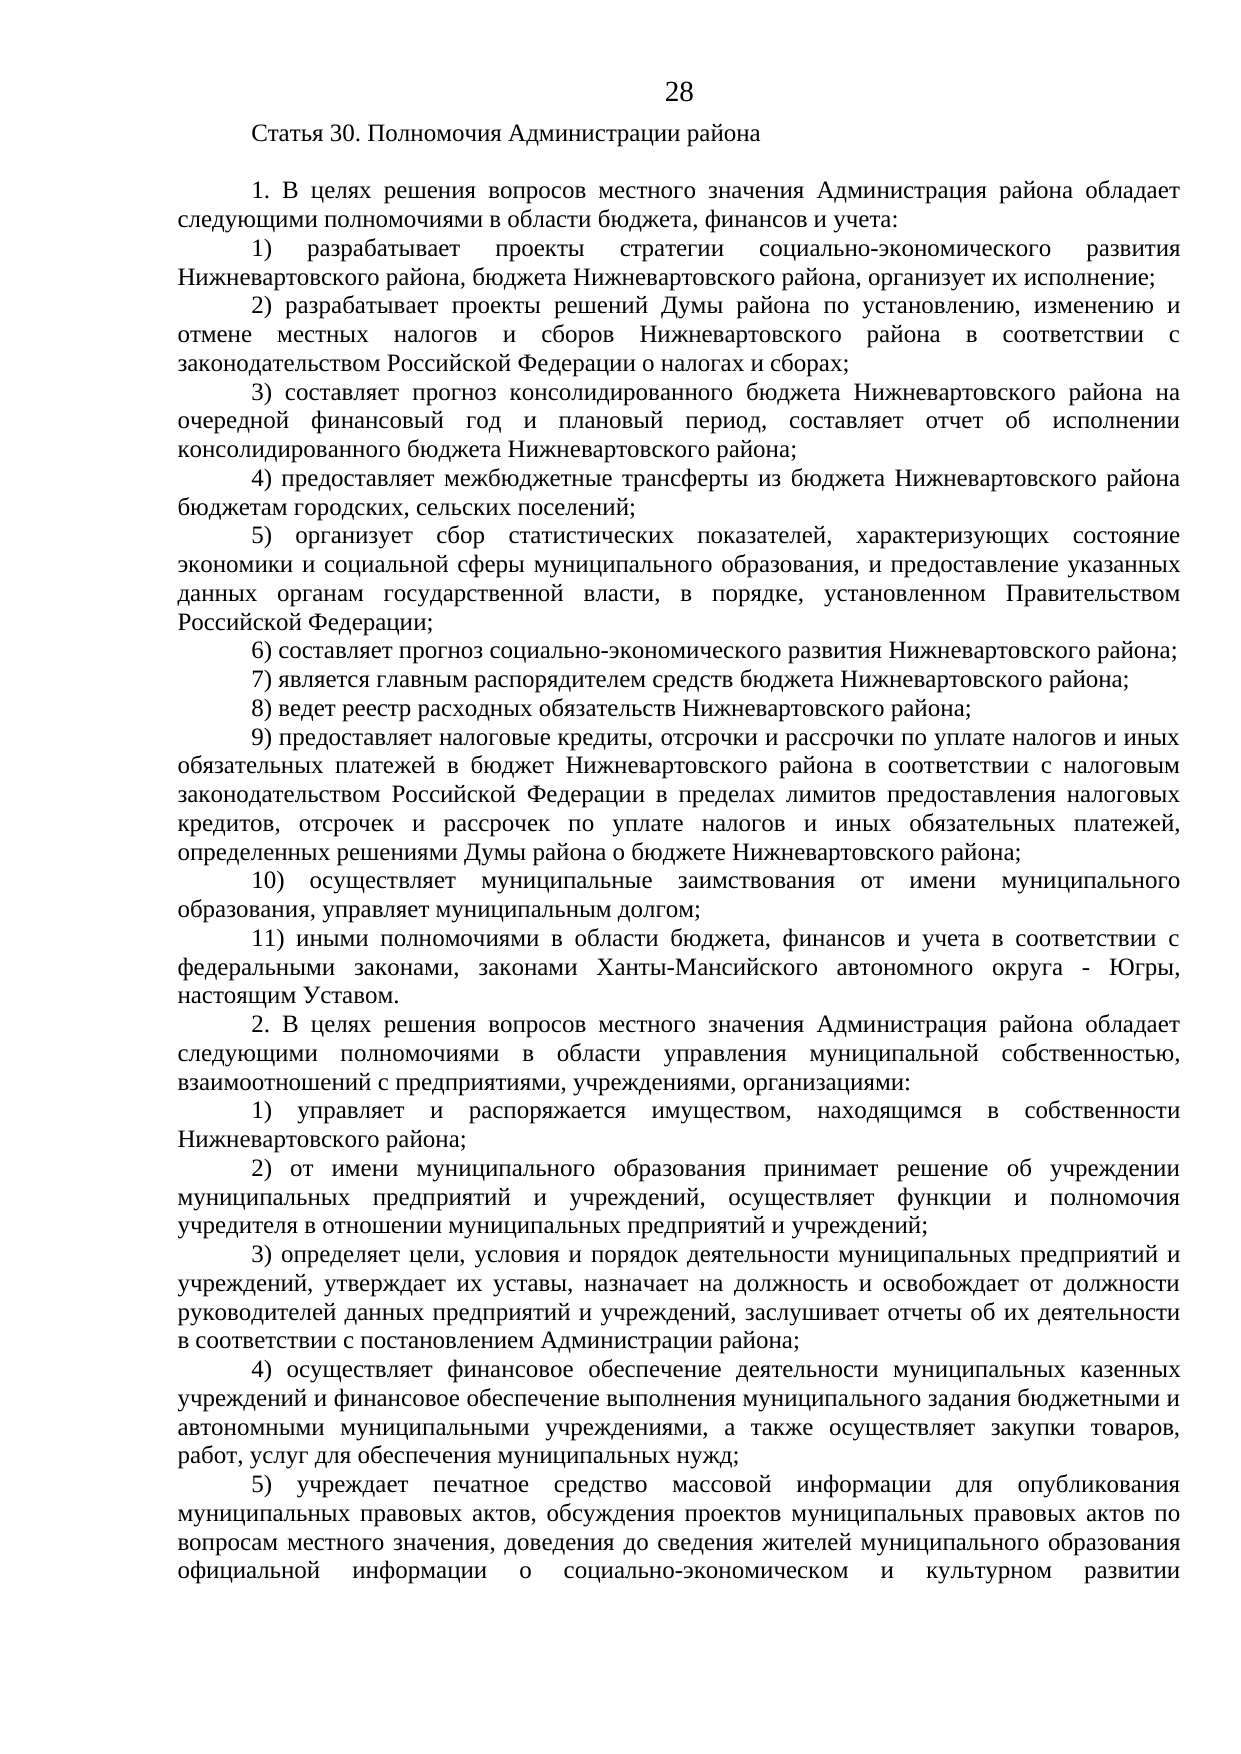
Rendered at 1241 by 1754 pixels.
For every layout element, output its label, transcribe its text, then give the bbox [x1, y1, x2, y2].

text 2. В целях решения вопросов местного значения Администрация района обладает следующими полномочиями в области управления муниципальной собственностью, взаимоотношений с предприятиями, учреждениями, организациями: [177, 1009, 1181, 1096]
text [177, 1469, 1181, 1584]
text 2) разрабатывает проекты решений Думы района по установлению, изменению и отмене местных налогов и сборов Нижневартовского района в соответствии с законодательством Российской Федерации о налогах и сборах; [177, 291, 1181, 377]
text 2) от имени муниципального образования принимает решение об учреждении муниципальных предприятий и учреждений, осуществляет функции и полномочия учредителя в отношении муниципальных предприятий и учреждений; [177, 1153, 1181, 1239]
text 11) иными полномочиями в области бюджета, финансов и учета в соответствии с федеральными законами, законами Ханты-Мансийского автономного округа - Югры, настоящим Уставом. [177, 923, 1181, 1009]
text 7) является главным распорядителем средств бюджета Нижневартовского района; [177, 664, 1181, 693]
text 3) составляет прогноз консолидированного бюджета Нижневартовского района на очередной финансовый год и плановый период, составляет отчет об исполнении консолидированного бюджета Нижневартовского района; [177, 377, 1181, 463]
text 3) определяет цели, условия и порядок деятельности муниципальных предприятий и учреждений, утверждает их уставы, назначает на должность и освобождает от должности руководителей данных предприятий и учреждений, заслушивает отчеты об их деятельности в соответствии с постановлением Администрации района; [177, 1239, 1181, 1354]
text 1. В целях решения вопросов местного значения Администрация района обладает следующими полномочиями в области бюджета, финансов и учета: [177, 176, 1181, 233]
text 4) осуществляет финансовое обеспечение деятельности муниципальных казенных учреждений и финансовое обеспечение выполнения муниципального задания бюджетными и автономными муниципальными учреждениями, а также осуществляет закупки товаров, работ, услуг для обеспечения муниципальных нужд; [177, 1354, 1181, 1469]
text 9) предоставляет налоговые кредиты, отсрочки и рассрочки по уплате налогов и иных обязательных платежей в бюджет Нижневартовского района в соответствии с налоговым законодательством Российской Федерации в пределах лимитов предоставления налоговых кредитов, отсрочек и рассрочек по уплате налогов и иных обязательных платежей, определенных решениями Думы района о бюджете Нижневартовского района; [177, 722, 1181, 866]
text 6) составляет прогноз социально-экономического развития Нижневартовского района; [177, 636, 1181, 664]
text Статья 30. Полномочия Администрации района [177, 118, 1181, 147]
text 4) предоставляет межбюджетные трансферты из бюджета Нижневартовского района бюджетам городских, сельских поселений; [177, 463, 1181, 521]
text 1) разрабатывает проекты стратегии социально-экономического развития Нижневартовского района, бюджета Нижневартовского района, организует их исполнение; [177, 233, 1181, 291]
text 8) ведет реестр расходных обязательств Нижневартовского района; [177, 693, 1181, 722]
text 10) осуществляет муниципальные заимствования от имени муниципального образования, управляет муниципальным долгом; [177, 866, 1181, 923]
text 5) организует сбор статистических показателей, характеризующих состояние экономики и социальной сферы муниципального образования, и предоставление указанных данных органам государственной власти, в порядке, установленном Правительством Российской Федерации; [177, 521, 1181, 636]
text 1) управляет и распоряжается имуществом, находящимся в собственности Нижневартовского района; [177, 1096, 1181, 1153]
